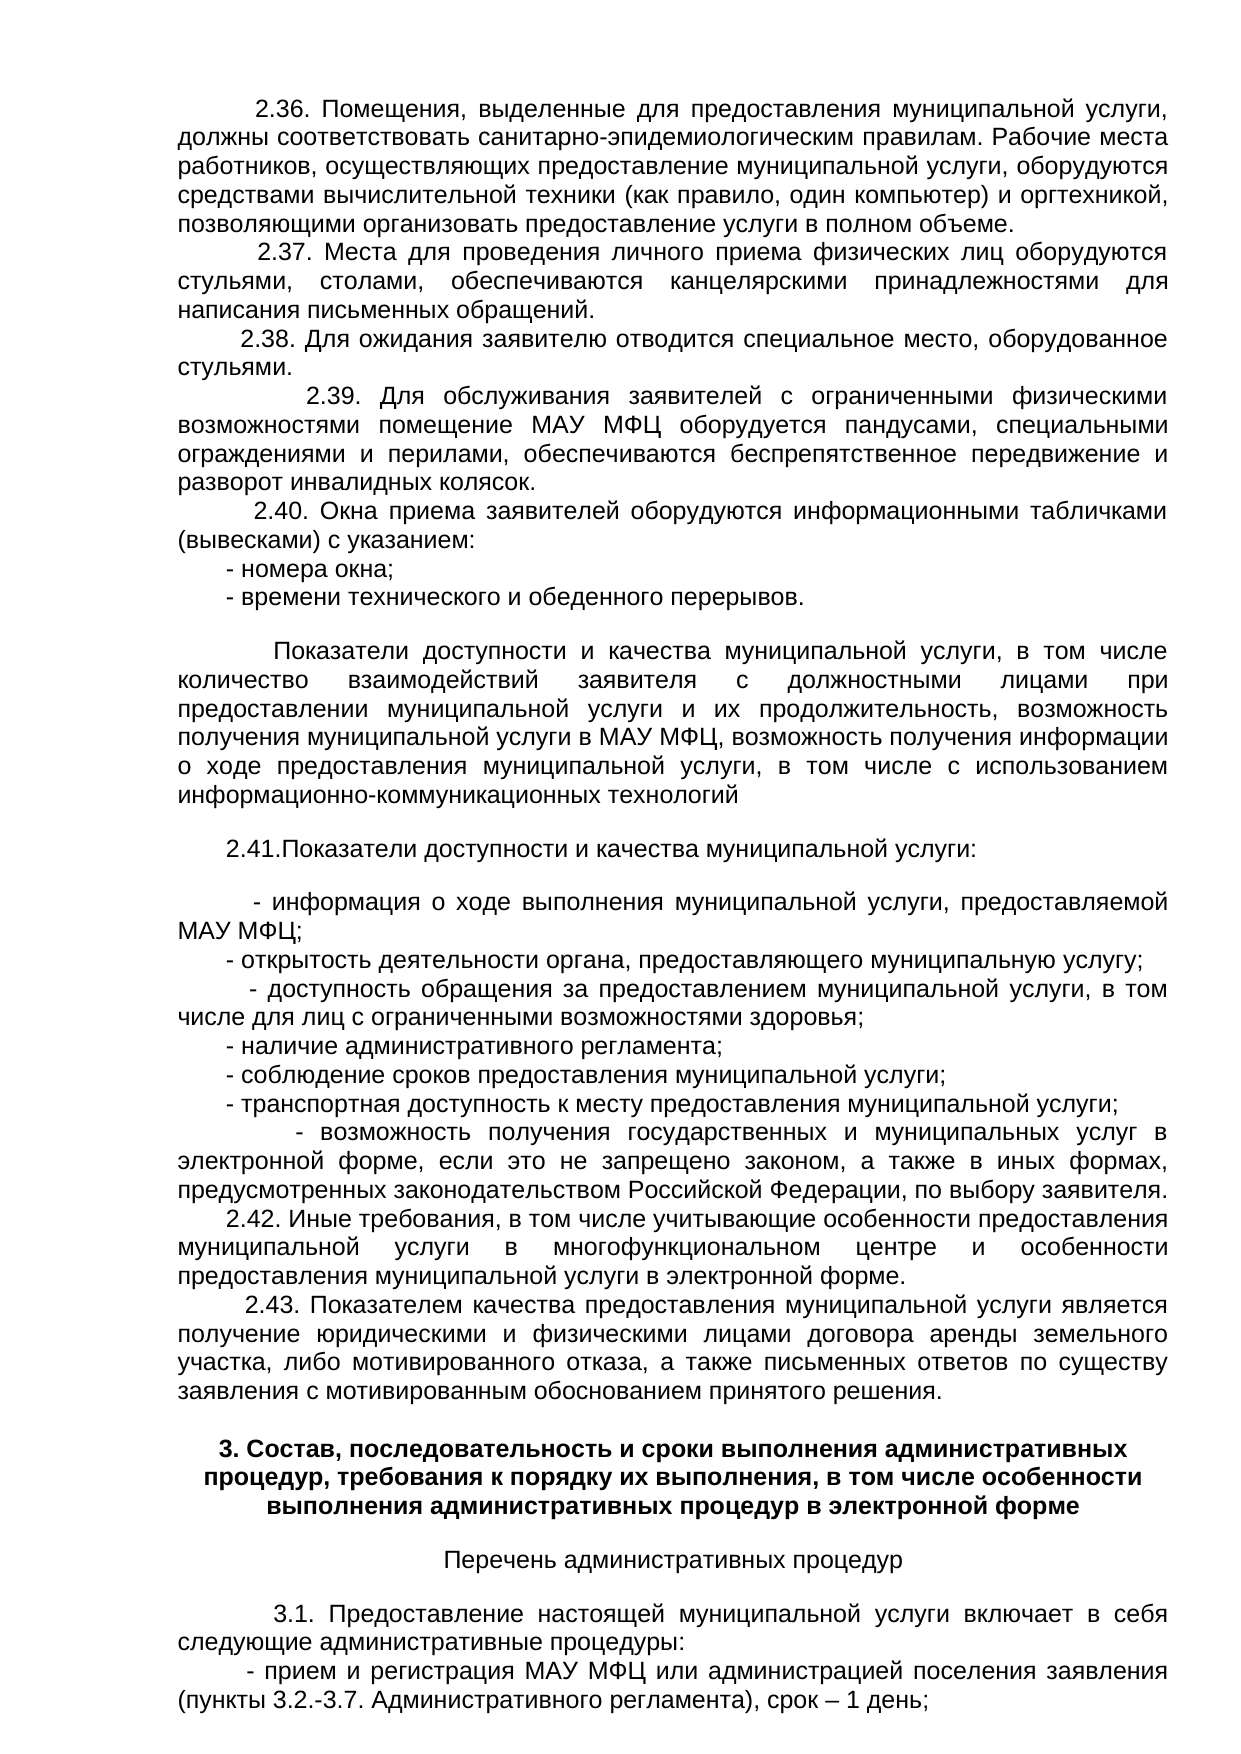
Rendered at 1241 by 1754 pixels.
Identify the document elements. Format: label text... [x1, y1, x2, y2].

text 2.39. Для обслуживания заявителей с ограниченными физическими возможностями помещение МАУ МФЦ оборудуется пандусами, специальными ограждениями и перилами, обеспечиваются беспрепятственное передвижение и разворот инвалидных колясок. [177, 381, 1169, 496]
text 2.36. Помещения, выделенные для предоставления муниципальной услуги, должны соответствовать санитарно-эпидемиологическим правилам. Рабочие места работников, осуществляющих предоставление муниципальной услуги, оборудуются средствами вычислительной техники (как правило, один компьютер) и оргтехникой, позволяющими организовать предоставление услуги в полном объеме. [177, 94, 1169, 237]
text 2.43. Показателем качества предоставления муниципальной услуги является получение юридическими и физическими лицами договора аренды земельного участка, либо мотивированного отказа, а также письменных ответов по существу заявления с мотивированным обоснованием принятого решения. [177, 1290, 1169, 1405]
text - прием и регистрация МАУ МФЦ или администрацией поселения заявления (пункты 3.2.-3.7. Административного регламента), срок – 1 день; [177, 1656, 1169, 1714]
text - открытость деятельности органа, предоставляющего муниципальную услугу; [177, 945, 1169, 974]
text - возможность получения государственных и муниципальных услуг в электронной форме, если это не запрещено законом, а также в иных формах, предусмотренных законодательством Российской Федерации, по выбору заявителя. [177, 1117, 1169, 1204]
text 3. Состав, последовательность и сроки выполнения административных процедур, требования к порядку их выполнения, в том числе особенности выполнения административных процедур в электронной форме [177, 1434, 1169, 1520]
text Перечень административных процедур [177, 1545, 1169, 1574]
text - информация о ходе выполнения муниципальной услуги, предоставляемой МАУ МФЦ; [177, 887, 1169, 945]
text 2.37. Места для проведения личного приема физических лиц оборудуются стульями, столами, обеспечиваются канцелярскими принадлежностями для написания письменных обращений. [177, 237, 1169, 324]
text 2.38. Для ожидания заявителю отводится специальное место, оборудованное стульями. [177, 324, 1169, 381]
text - времени технического и обеденного перерывов. [177, 582, 1169, 611]
text - наличие административного регламента; [177, 1031, 1169, 1060]
text 2.41.Показатели доступности и качества муниципальной услуги: [177, 834, 1169, 862]
text 2.42. Иные требования, в том числе учитывающие особенности предоставления муниципальной услуги в многофункциональном центре и особенности предоставления муниципальной услуги в электронной форме. [177, 1204, 1169, 1290]
text 3.1. Предоставление настоящей муниципальной услуги включает в себя следующие административные процедуры: [177, 1599, 1169, 1656]
text - соблюдение сроков предоставления муниципальной услуги; [177, 1060, 1169, 1089]
text 2.40. Окна приема заявителей оборудуются информационными табличками (вывесками) с указанием: [177, 496, 1169, 554]
text - транспортная доступность к месту предоставления муниципальной услуги; [177, 1089, 1169, 1117]
text Показатели доступности и качества муниципальной услуги, в том числе количество взаимодействий заявителя с должностными лицами при предоставлении муниципальной услуги и их продолжительность, возможность получения муниципальной услуги в МАУ МФЦ, возможность получения информации о ходе предоставления муниципальной услуги, в том числе с использованием информационно-коммуникационных технологий [177, 636, 1169, 809]
text - доступность обращения за предоставлением муниципальной услуги, в том числе для лиц с ограниченными возможностями здоровья; [177, 974, 1169, 1031]
text - номера окна; [177, 554, 1169, 582]
